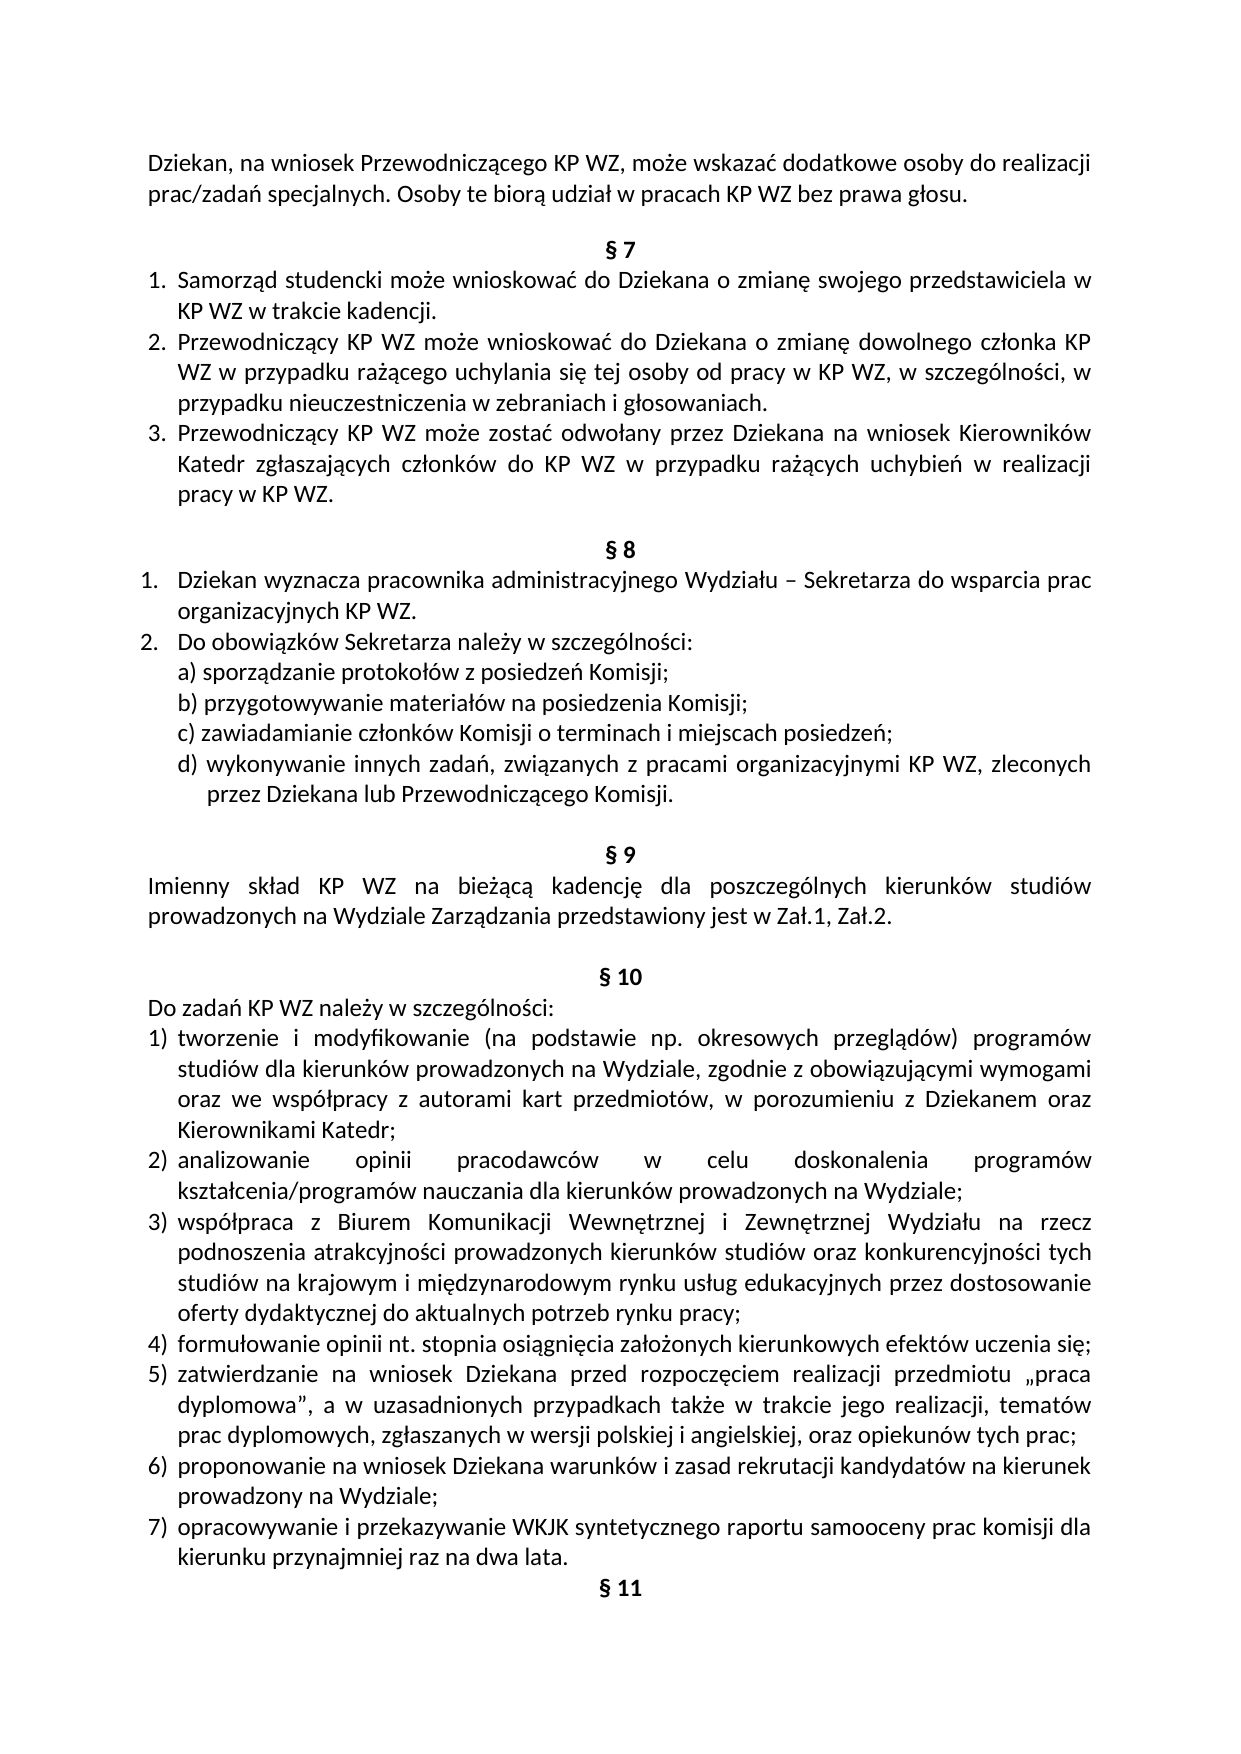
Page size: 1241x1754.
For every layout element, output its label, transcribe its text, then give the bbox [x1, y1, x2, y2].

list Samorząd studencki może wnioskować do Dziekana o zmianę swojego przedstawiciela w KP WZ w trakcie kadencji. [148, 264, 1093, 326]
text d) wykonywanie innych zadań, związanych z pracami organizacyjnymi KP WZ, zleconych przez Dziekana lub Przewodniczącego Komisji. [177, 748, 1093, 809]
text § 9 [148, 839, 1093, 870]
list Przewodniczący KP WZ może zostać odwołany przez Dziekana na wniosek Kierowników Katedr zgłaszających członków do KP WZ w przypadku rażących uchybień w realizacji pracy w KP WZ. [148, 417, 1093, 509]
text c) zawiadamianie członków Komisji o terminach i miejscach posiedzeń; [177, 717, 1093, 748]
text Do zadań KP WZ należy w szczególności: [148, 992, 1093, 1022]
list opracowywanie i przekazywanie WKJK syntetycznego raportu samooceny prac komisji dla kierunku przynajmniej raz na dwa lata. [148, 1511, 1093, 1572]
text Dziekan, na wniosek Przewodniczącego KP WZ, może wskazać dodatkowe osoby do realizacji prac/zadań specjalnych. Osoby te biorą udział w pracach KP WZ bez prawa głosu. [148, 148, 1093, 209]
text a) sporządzanie protokołów z posiedzeń Komisji; [177, 656, 1093, 687]
list tworzenie i modyfikowanie (na podstawie np. okresowych przeglądów) programów studiów dla kierunków prowadzonych na Wydziale, zgodnie z obowiązującymi wymogami oraz we współpracy z autorami kart przedmiotów, w porozumieniu z Dziekanem oraz Kierownikami Katedr; [148, 1022, 1093, 1144]
text § 10 [148, 961, 1093, 992]
list Dziekan wyznacza pracownika administracyjnego Wydziału – Sekretarza do wsparcia prac organizacyjnych KP WZ. [140, 565, 1093, 626]
text b) przygotowywanie materiałów na posiedzenia Komisji; [177, 687, 1093, 717]
text § 11 [148, 1572, 1093, 1602]
text § 7 [148, 234, 1093, 264]
list współpraca z Biurem Komunikacji Wewnętrznej i Zewnętrznej Wydziału na rzecz podnoszenia atrakcyjności prowadzonych kierunków studiów oraz konkurencyjności tych studiów na krajowym i międzynarodowym rynku usług edukacyjnych przez dostosowanie oferty dydaktycznej do aktualnych potrzeb rynku pracy; [148, 1206, 1093, 1328]
list proponowanie na wniosek Dziekana warunków i zasad rekrutacji kandydatów na kierunek prowadzony na Wydziale; [148, 1450, 1093, 1511]
list Do obowiązków Sekretarza należy w szczególności: [140, 626, 1093, 656]
list zatwierdzanie na wniosek Dziekana przed rozpoczęciem realizacji przedmiotu „praca dyplomowa”, a w uzasadnionych przypadkach także w trakcie jego realizacji, tematów prac dyplomowych, zgłaszanych w wersji polskiej i angielskiej, oraz opiekunów tych prac; [148, 1358, 1093, 1450]
list Przewodniczący KP WZ może wnioskować do Dziekana o zmianę dowolnego członka KP WZ w przypadku rażącego uchylania się tej osoby od pracy w KP WZ, w szczególności, w przypadku nieuczestniczenia w zebraniach i głosowaniach. [148, 326, 1093, 417]
list analizowanie opinii pracodawców w celu doskonalenia programów kształcenia/programów nauczania dla kierunków prowadzonych na Wydziale; [148, 1144, 1093, 1206]
text Imienny skład KP WZ na bieżącą kadencję dla poszczególnych kierunków studiów prowadzonych na Wydziale Zarządzania przedstawiony jest w Zał.1, Zał.2. [148, 870, 1093, 931]
list formułowanie opinii nt. stopnia osiągnięcia założonych kierunkowych efektów uczenia się; [148, 1328, 1093, 1358]
text § 8 [148, 534, 1093, 565]
